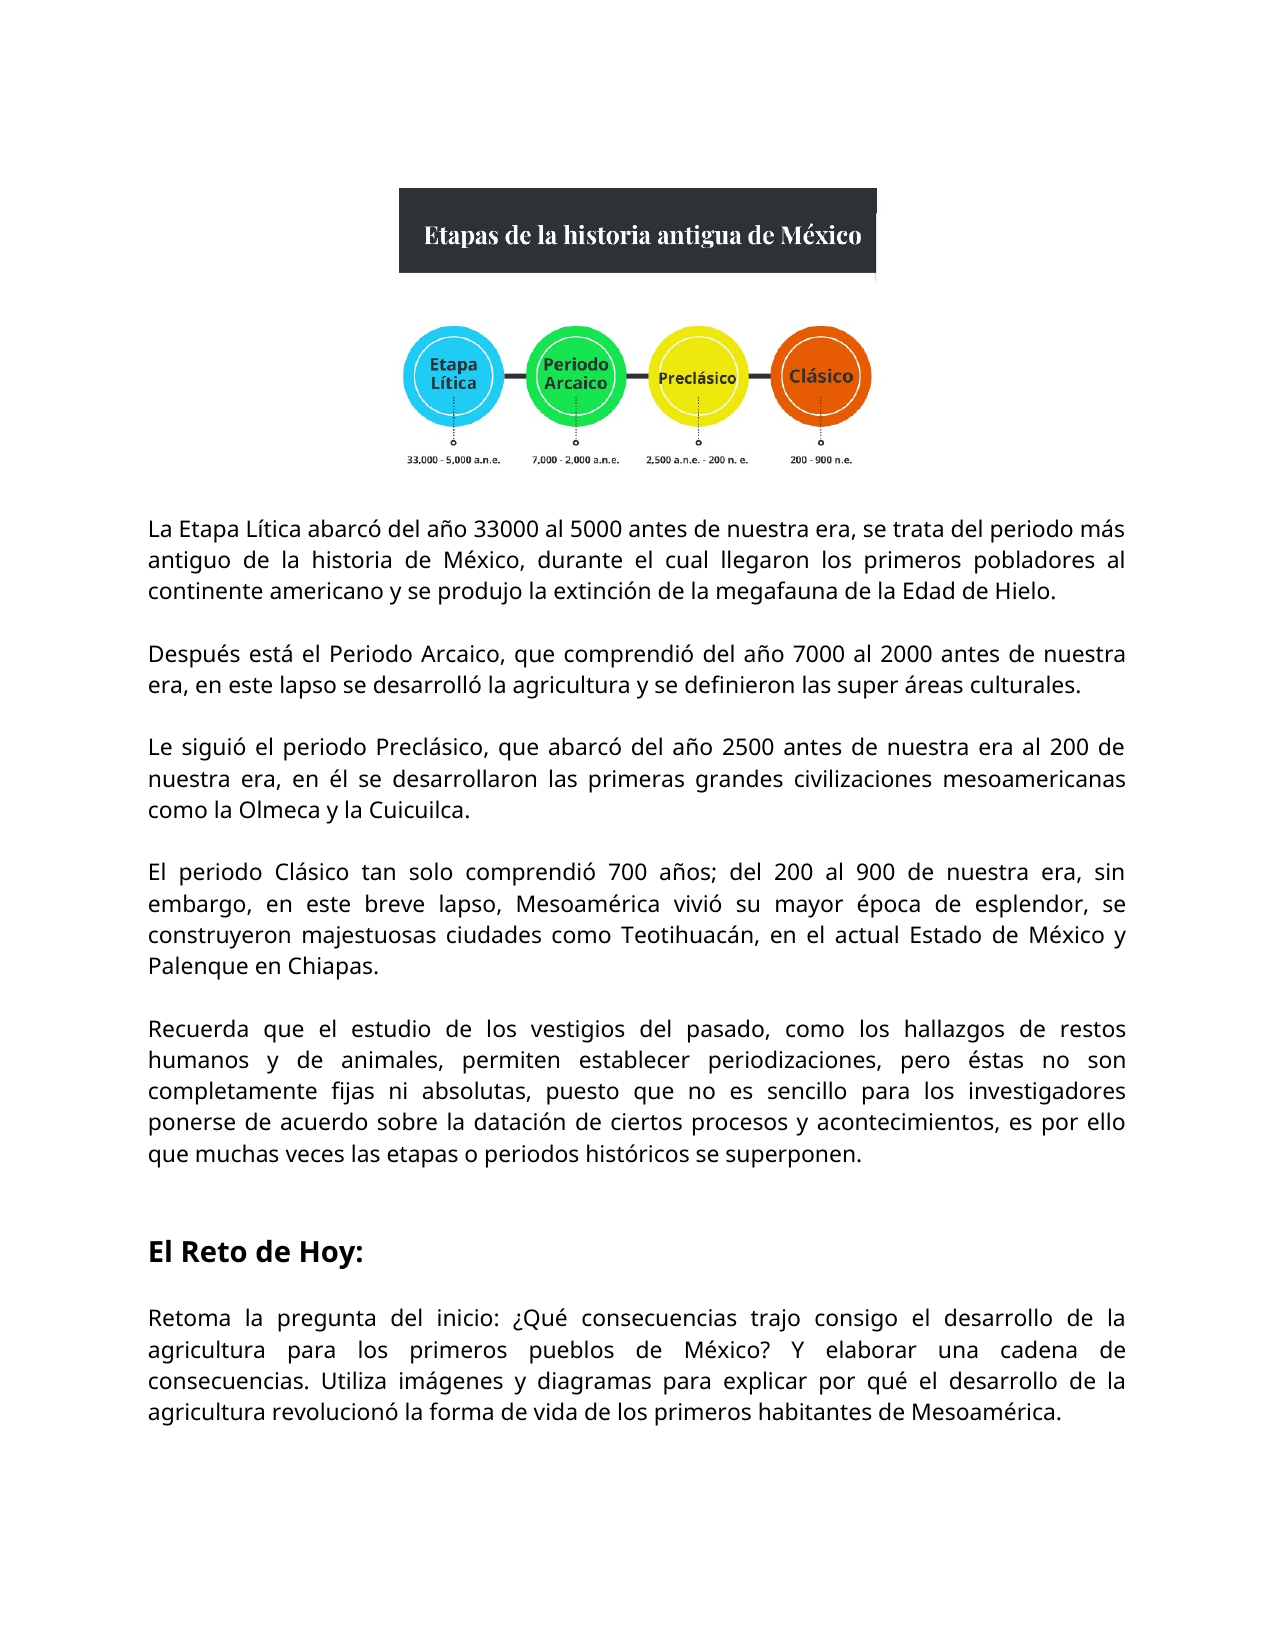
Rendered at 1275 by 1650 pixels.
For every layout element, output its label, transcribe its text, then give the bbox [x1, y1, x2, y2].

text El periodo Clásico tan solo comprendió 700 años; del 200 al 900 de nuestra era, sin embargo, en este breve lapso, Mesoamérica vivió su mayor época de esplendor, se construyeron majestuosas ciudades como Teotihuacán, en el actual Estado de México y Palenque en Chiapas. [148, 856, 1127, 981]
text La Etapa Lítica abarcó del año 33000 al 5000 antes de nuestra era, se trata del periodo más antiguo de la historia de México, durante el cual llegaron los primeros pobladores al continente americano y se produjo la extinción de la megafauna de la Edad de Hielo. [148, 513, 1127, 606]
picture [393, 177, 882, 482]
text Retoma la pregunta del inicio: ¿Qué consecuencias trajo consigo el desarrollo de la agricultura para los primeros pueblos de México? Y elaborar una cadena de consecuencias. Utiliza imágenes y diagramas para explicar por qué el desarrollo de la agricultura revolucionó la forma de vida de los primeros habitantes de Mesoamérica. [148, 1302, 1127, 1427]
text Recuerda que el estudio de los vestigios del pasado, como los hallazgos de restos humanos y de animales, permiten establecer periodizaciones, pero éstas no son completamente fijas ni absolutas, puesto que no es sencillo para los investigadores ponerse de acuerdo sobre la datación de ciertos procesos y acontecimientos, es por ello que muchas veces las etapas o periodos históricos se superponen. [148, 1013, 1127, 1169]
text Le siguió el periodo Preclásico, que abarcó del año 2500 antes de nuestra era al 200 de nuestra era, en él se desarrollaron las primeras grandes civilizaciones mesoamericanas como la Olmeca y la Cuicuilca. [148, 731, 1127, 825]
text El Reto de Hoy: [148, 1231, 1127, 1271]
text Después está el Periodo Arcaico, que comprendió del año 7000 al 2000 antes de nuestra era, en este lapso se desarrolló la agricultura y se definieron las super áreas culturales. [148, 638, 1127, 700]
